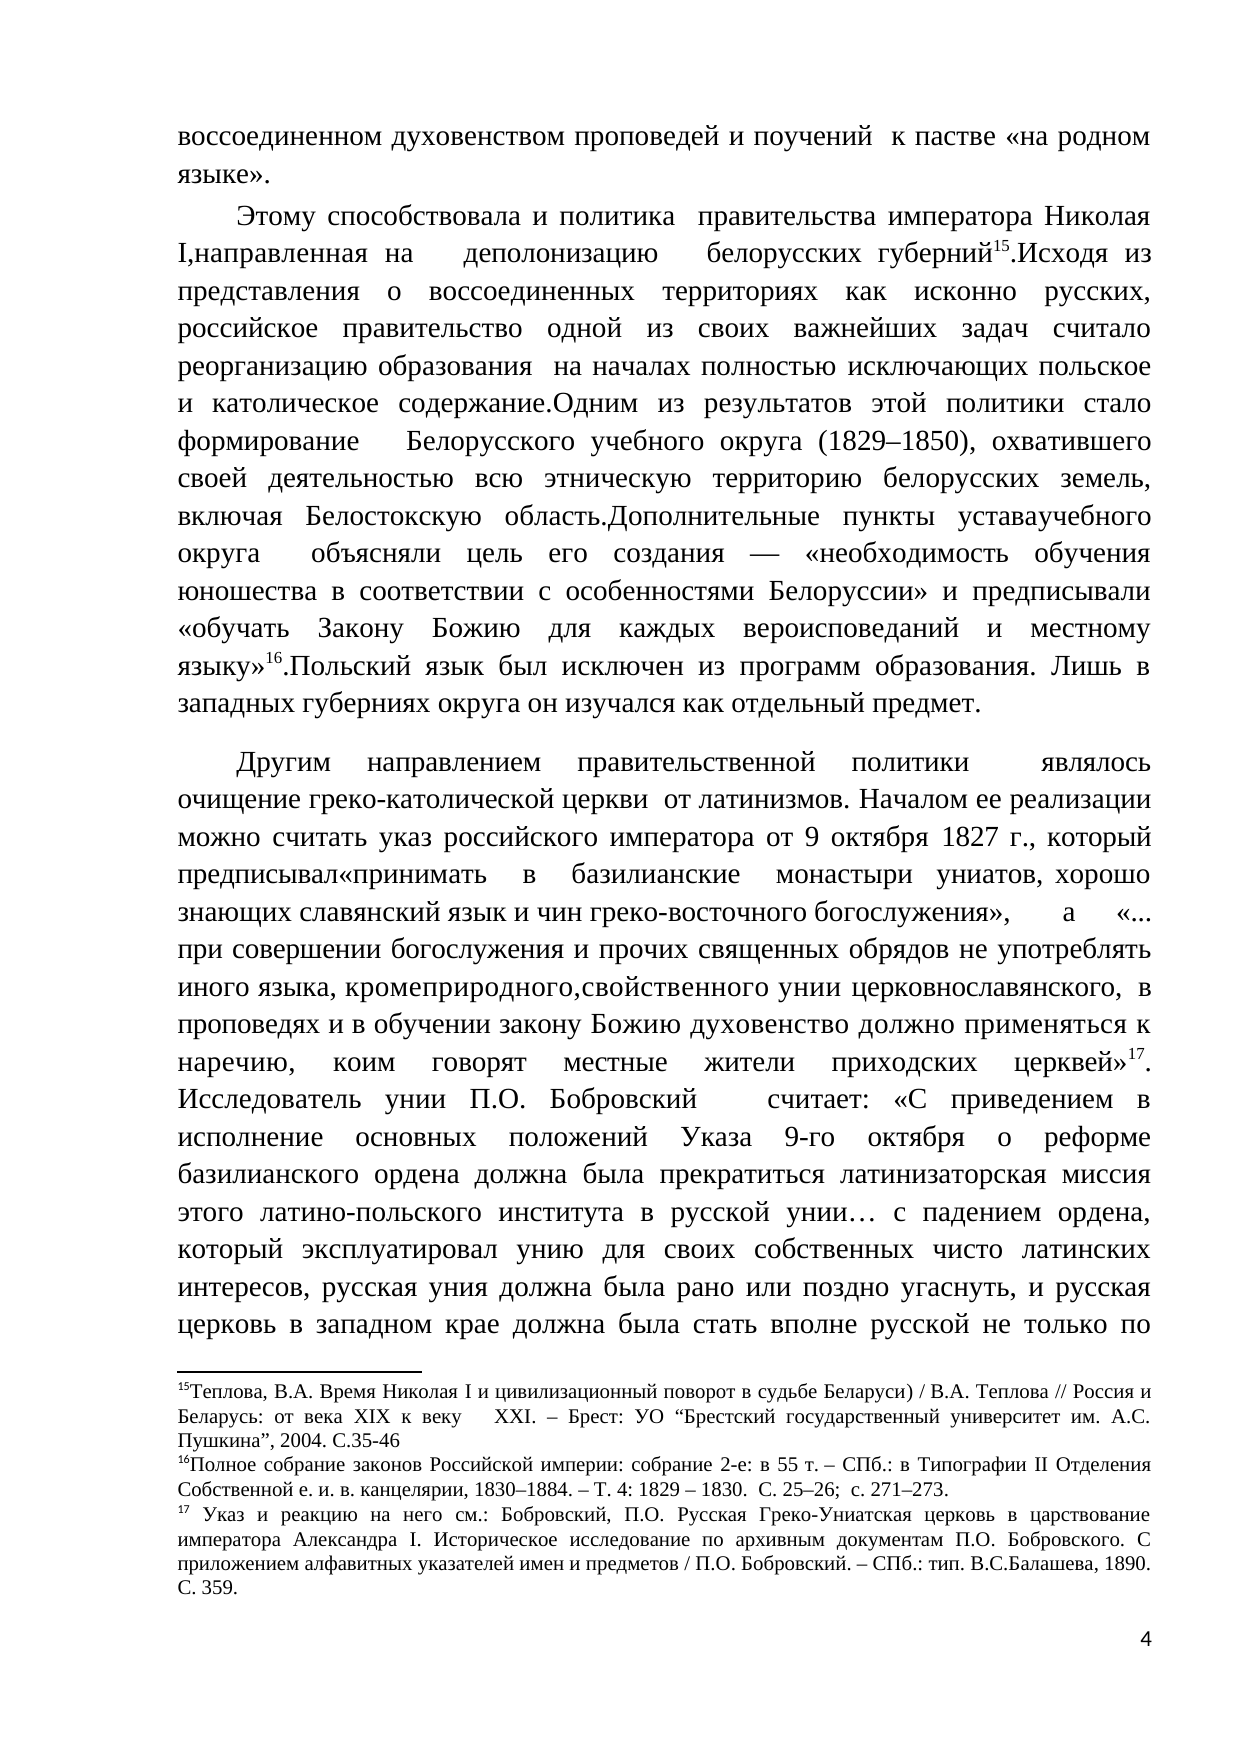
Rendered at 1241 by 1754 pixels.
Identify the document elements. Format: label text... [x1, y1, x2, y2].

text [177, 118, 1152, 190]
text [177, 741, 1152, 1341]
text Этому способствовала и политика правительства императора Николая I,направленная на деполонизацию белорусских губерний.Исходя из представления о воссоединенных территориях как исконно русских, российское правительство одной из своих важнейших задач считало реорганизацию образования на началах полностью исключающих польское и католическое содержание.Одним из результатов этой политики стало формирование Белорусского учебного округа (1829–1850), охватившего своей деятельностью всю этническую территорию белорусских земель, включая Белостокскую область.Дополнительные пункты уставаучебного округа объясняли цель его создания — «необходимость обучения юношества в соответствии с особенностями Белоруссии» и предписывали «обучать Закону Божию для каждых вероисповеданий и местному языку».Польский язык был исключен из программ образования. Лишь в западных губерниях округа он изучался как отдельный предмет. [177, 195, 1152, 720]
